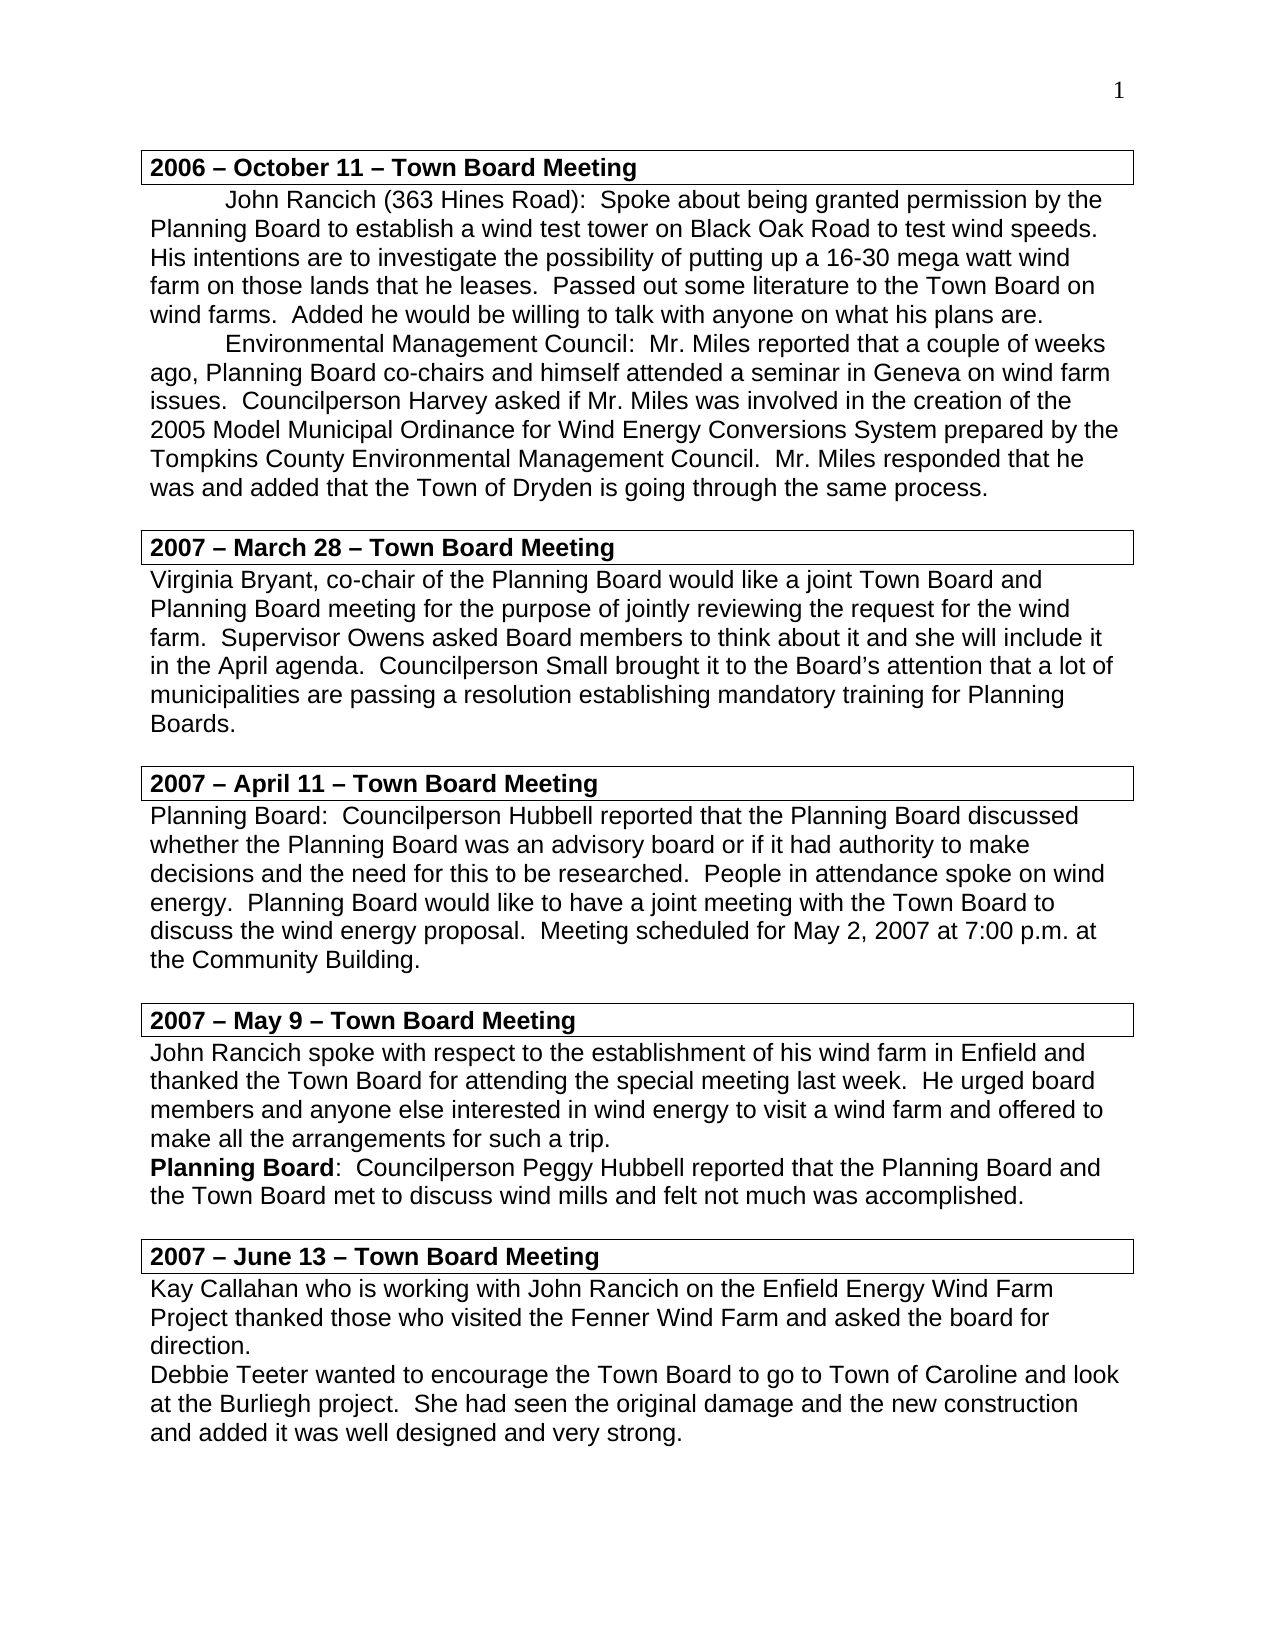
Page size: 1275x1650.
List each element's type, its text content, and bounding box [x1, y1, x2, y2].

text Planning Board: Councilperson Peggy Hubbell reported that the Planning Board and the Town Board met to discuss wind mills and felt not much was accomplished. [150, 1152, 1125, 1210]
text 2007 – May 9 – Town Board Meeting [142, 1004, 1133, 1036]
text 2006 – October 11 – Town Board Meeting [142, 151, 1133, 184]
text Kay Callahan who is working with John Rancich on the Enfield Energy Wind Farm Project thanked those who visited the Fenner Wind Farm and asked the board for direction. [150, 1274, 1125, 1360]
text Virginia Bryant, co-chair of the Planning Board would like a joint Town Board and Planning Board meeting for the purpose of jointly reviewing the request for the wind farm. Supervisor Owens asked Board members to think about it and she will include it in the April agenda. Councilperson Small brought it to the Board’s attention that a lot of municipalities are passing a resolution establishing mandatory training for Planning Boards. [150, 565, 1125, 737]
text 2007 – March 28 – Town Board Meeting [142, 531, 1133, 564]
text Debbie Teeter wanted to encourage the Town Board to go to Town of Caroline and look at the Burliegh project. She had seen the original damage and the new construction and added it was well designed and very strong. [150, 1360, 1125, 1446]
text 2007 – April 11 – Town Board Meeting [142, 767, 1133, 800]
text Planning Board: Councilperson Hubbell reported that the Planning Board discussed whether the Planning Board was an advisory board or if it had authority to make decisions and the need for this to be researched. People in attendance spoke on wind energy. Planning Board would like to have a joint meeting with the Town Board to discuss the wind energy proposal. Meeting scheduled for May 2, 2007 at 7:00 p.m. at the Community Building. [150, 801, 1125, 974]
text John Rancich spoke with respect to the establishment of his wind farm in Enfield and thanked the Town Board for attending the special meeting last week. He urged board members and anyone else interested in wind energy to visit a wind farm and offered to make all the arrangements for such a trip. [150, 1037, 1125, 1152]
text Environmental Management Council: Mr. Miles reported that a couple of weeks ago, Planning Board co-chairs and himself attended a seminar in Geneva on wind farm issues. Councilperson Harvey asked if Mr. Miles was involved in the creation of the 2005 Model Municipal Ordinance for Wind Energy Conversions System prepared by the Tompkins County Environmental Management Council. Mr. Miles responded that he was and added that the Town of Dryden is going through the same process. [150, 329, 1125, 501]
text 2007 – June 13 – Town Board Meeting [142, 1240, 1133, 1273]
text John Rancich (363 Hines Road): Spoke about being granted permission by the Planning Board to establish a wind test tower on Black Oak Road to test wind speeds. His intentions are to investigate the possibility of putting up a 16-30 mega watt wind farm on those lands that he leases. Passed out some literature to the Town Board on wind farms. Added he would be willing to talk with anyone on what his plans are. [150, 185, 1125, 329]
